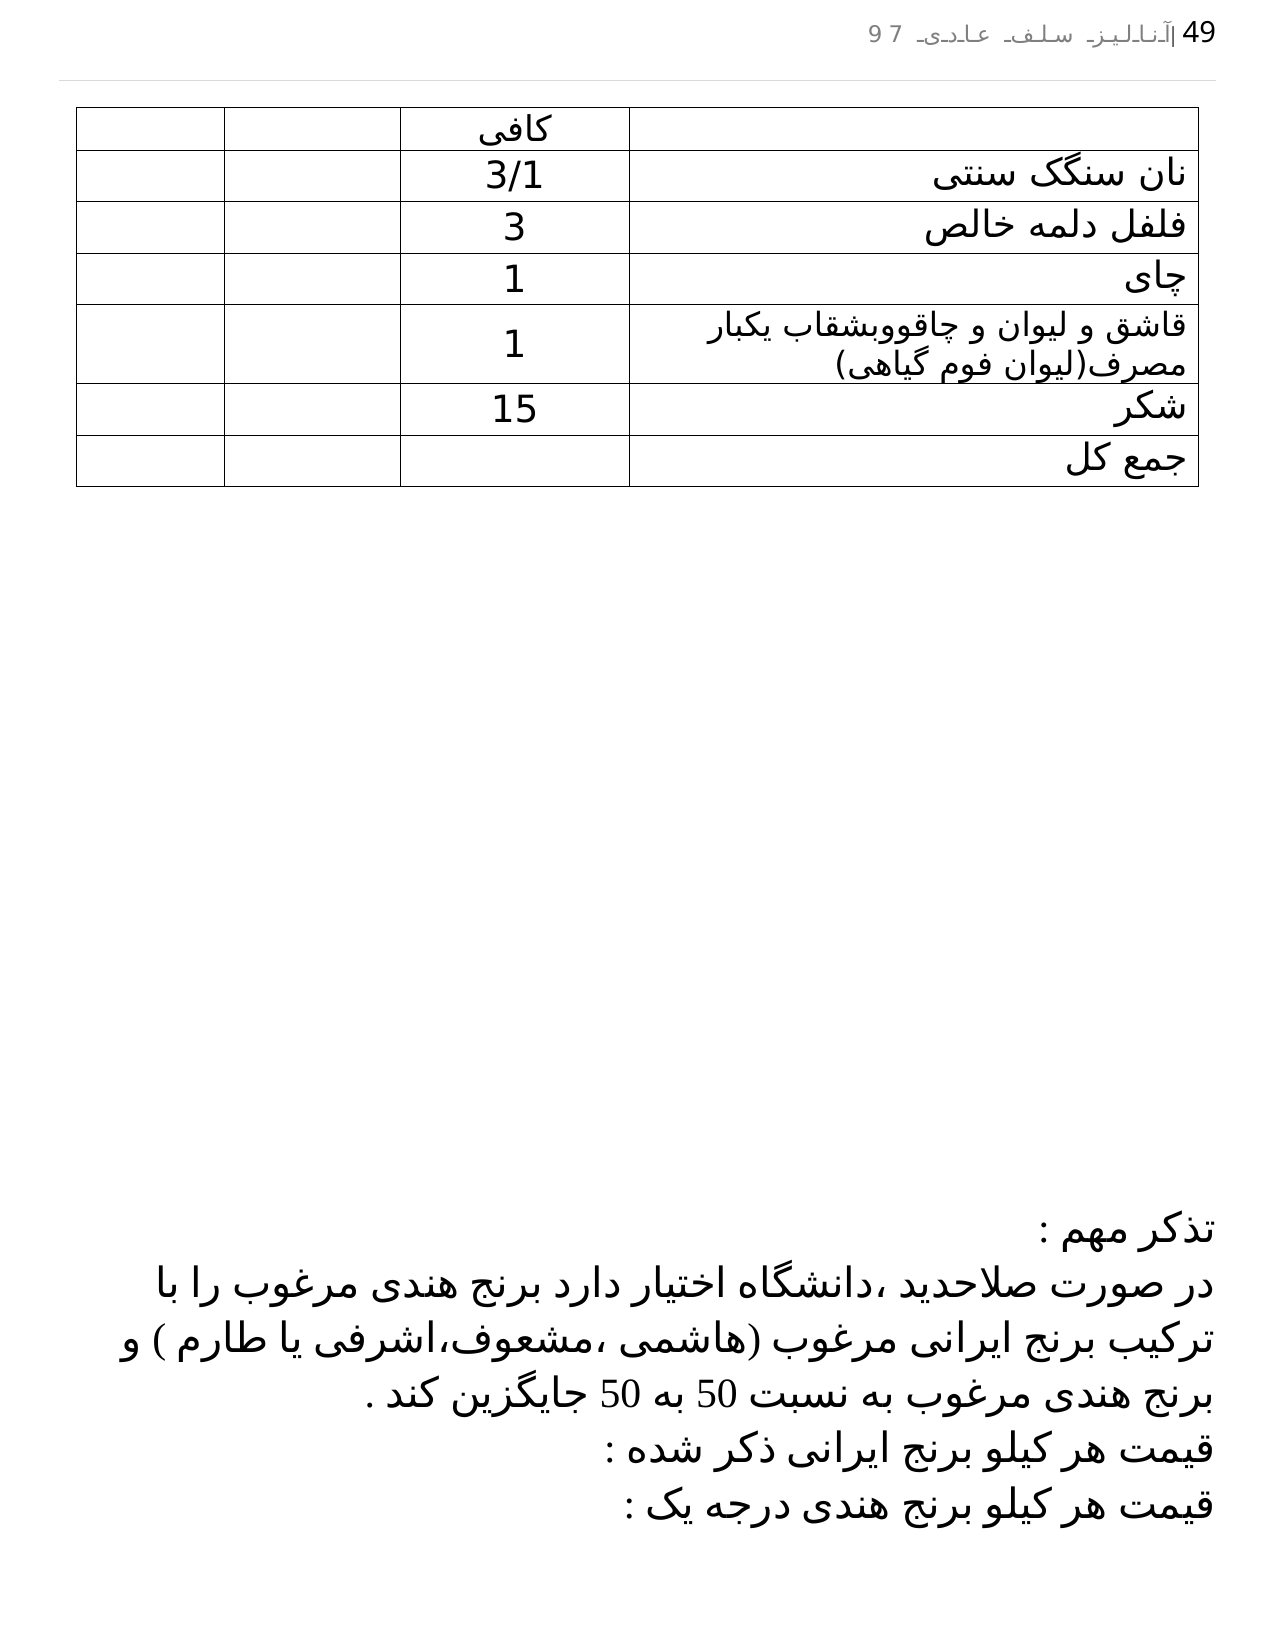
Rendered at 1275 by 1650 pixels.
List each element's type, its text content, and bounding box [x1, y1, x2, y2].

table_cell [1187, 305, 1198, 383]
text قیمت هر کیلو برنج ایرانی ذکر شده : [59, 1424, 1216, 1472]
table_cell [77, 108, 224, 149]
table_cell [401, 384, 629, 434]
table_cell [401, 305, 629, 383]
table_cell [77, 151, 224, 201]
text تذکر مهم : [59, 1203, 1216, 1251]
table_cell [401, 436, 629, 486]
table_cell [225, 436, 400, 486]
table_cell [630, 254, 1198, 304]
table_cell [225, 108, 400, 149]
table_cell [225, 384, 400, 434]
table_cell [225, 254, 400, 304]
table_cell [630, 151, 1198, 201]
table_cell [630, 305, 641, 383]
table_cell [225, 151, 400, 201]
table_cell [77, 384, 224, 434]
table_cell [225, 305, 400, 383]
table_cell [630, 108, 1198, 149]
text در صورت صلاحدید ،دانشگاه اختیار دارد برنج هندی مرغوب را با ترکیب برنج ایرانی مرغوب (هاشمی ،مشعوف،اشرفی یا طارم ) و برنج هندی مرغوب به نسبت 50 به 50 جایگزین کند . [59, 1259, 1216, 1417]
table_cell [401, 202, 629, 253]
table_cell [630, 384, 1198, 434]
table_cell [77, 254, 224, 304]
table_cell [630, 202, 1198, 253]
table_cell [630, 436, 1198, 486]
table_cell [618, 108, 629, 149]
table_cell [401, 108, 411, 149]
text قیمت هر کیلو برنج هندی درجه یک : [59, 1479, 1216, 1527]
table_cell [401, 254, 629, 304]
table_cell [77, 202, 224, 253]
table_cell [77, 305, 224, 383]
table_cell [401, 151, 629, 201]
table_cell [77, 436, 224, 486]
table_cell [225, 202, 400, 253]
